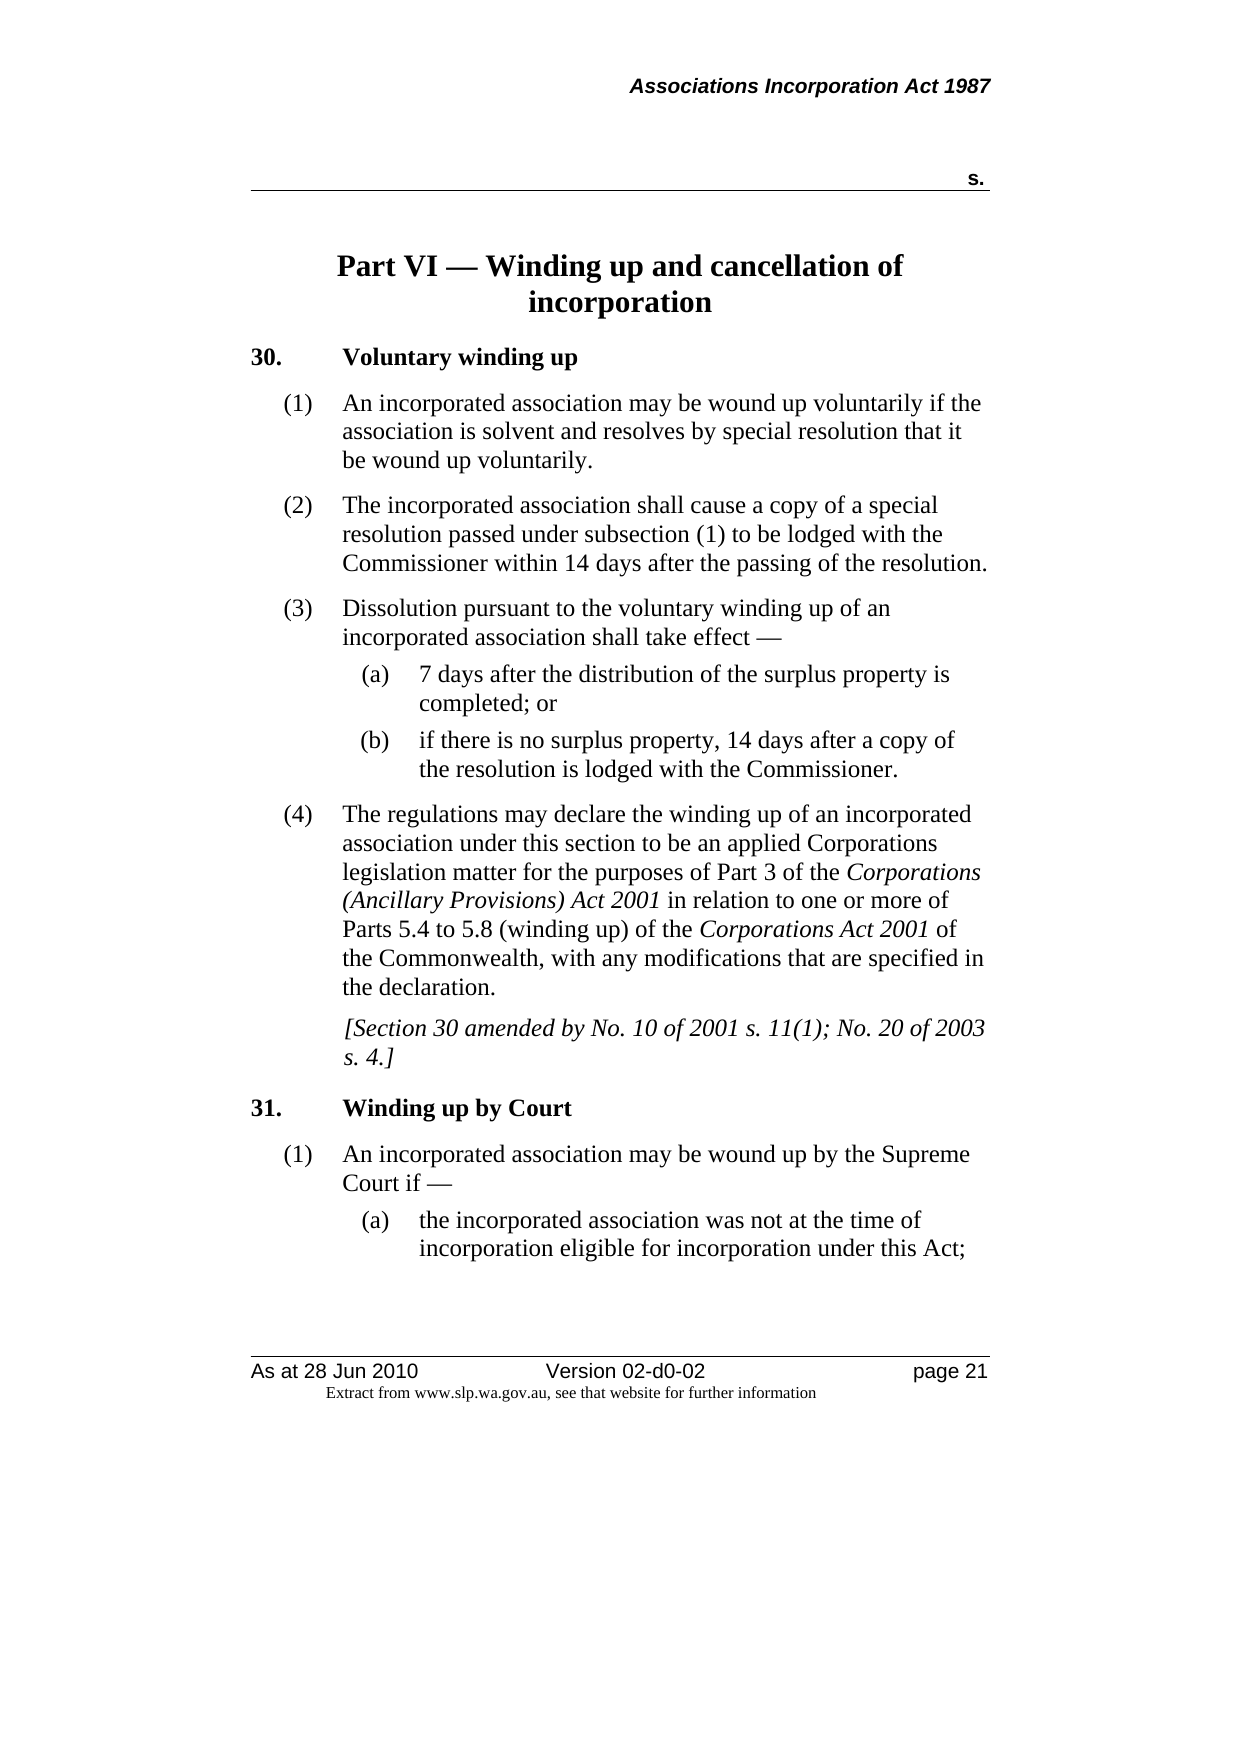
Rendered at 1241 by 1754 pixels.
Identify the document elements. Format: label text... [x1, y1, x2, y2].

text (3) Dissolution pursuant to the voluntary winding up of an incorporated association shall take effect — [251, 593, 990, 651]
text (4) The regulations may declare the winding up of an incorporated association under this section to be an applied Corporations legislation matter for the purposes of Part 3 of the Corporations (Ancillary Provisions) Act 2001 in relation to one or more of Parts 5.4 to 5.8 (winding up) of the Corporations Act 2001 of the Commonwealth, with any modifications that are specified in the declaration. [251, 799, 990, 1001]
subtitle 30. Voluntary winding up [251, 342, 990, 371]
text (1) An incorporated association may be wound up voluntarily if the association is solvent and resolves by special resolution that it be wound up voluntarily. [251, 388, 990, 474]
subtitle Part VI — Winding up and cancellation of incorporation [251, 247, 990, 319]
text (b) if there is no surplus property, 14 days after a copy of the resolution is lodged with the Commissioner. [251, 725, 990, 783]
text (1) An incorporated association may be wound up by the Supreme Court if — [251, 1139, 990, 1196]
text [Section 30 amended by No. 10 of 2001 s. 11(1); No. 20 of 2003 s. 4.] [251, 1013, 990, 1071]
text (a) the incorporated association was not at the time of incorporation eligible for incorporation under this Act; [251, 1205, 990, 1262]
subtitle 31. Winding up by Court [251, 1093, 990, 1122]
text (2) The incorporated association shall cause a copy of a special resolution passed under subsection (1) to be lodged with the Commissioner within 14 days after the passing of the resolution. [251, 491, 990, 577]
text (a) 7 days after the distribution of the surplus property is completed; or [251, 659, 990, 717]
